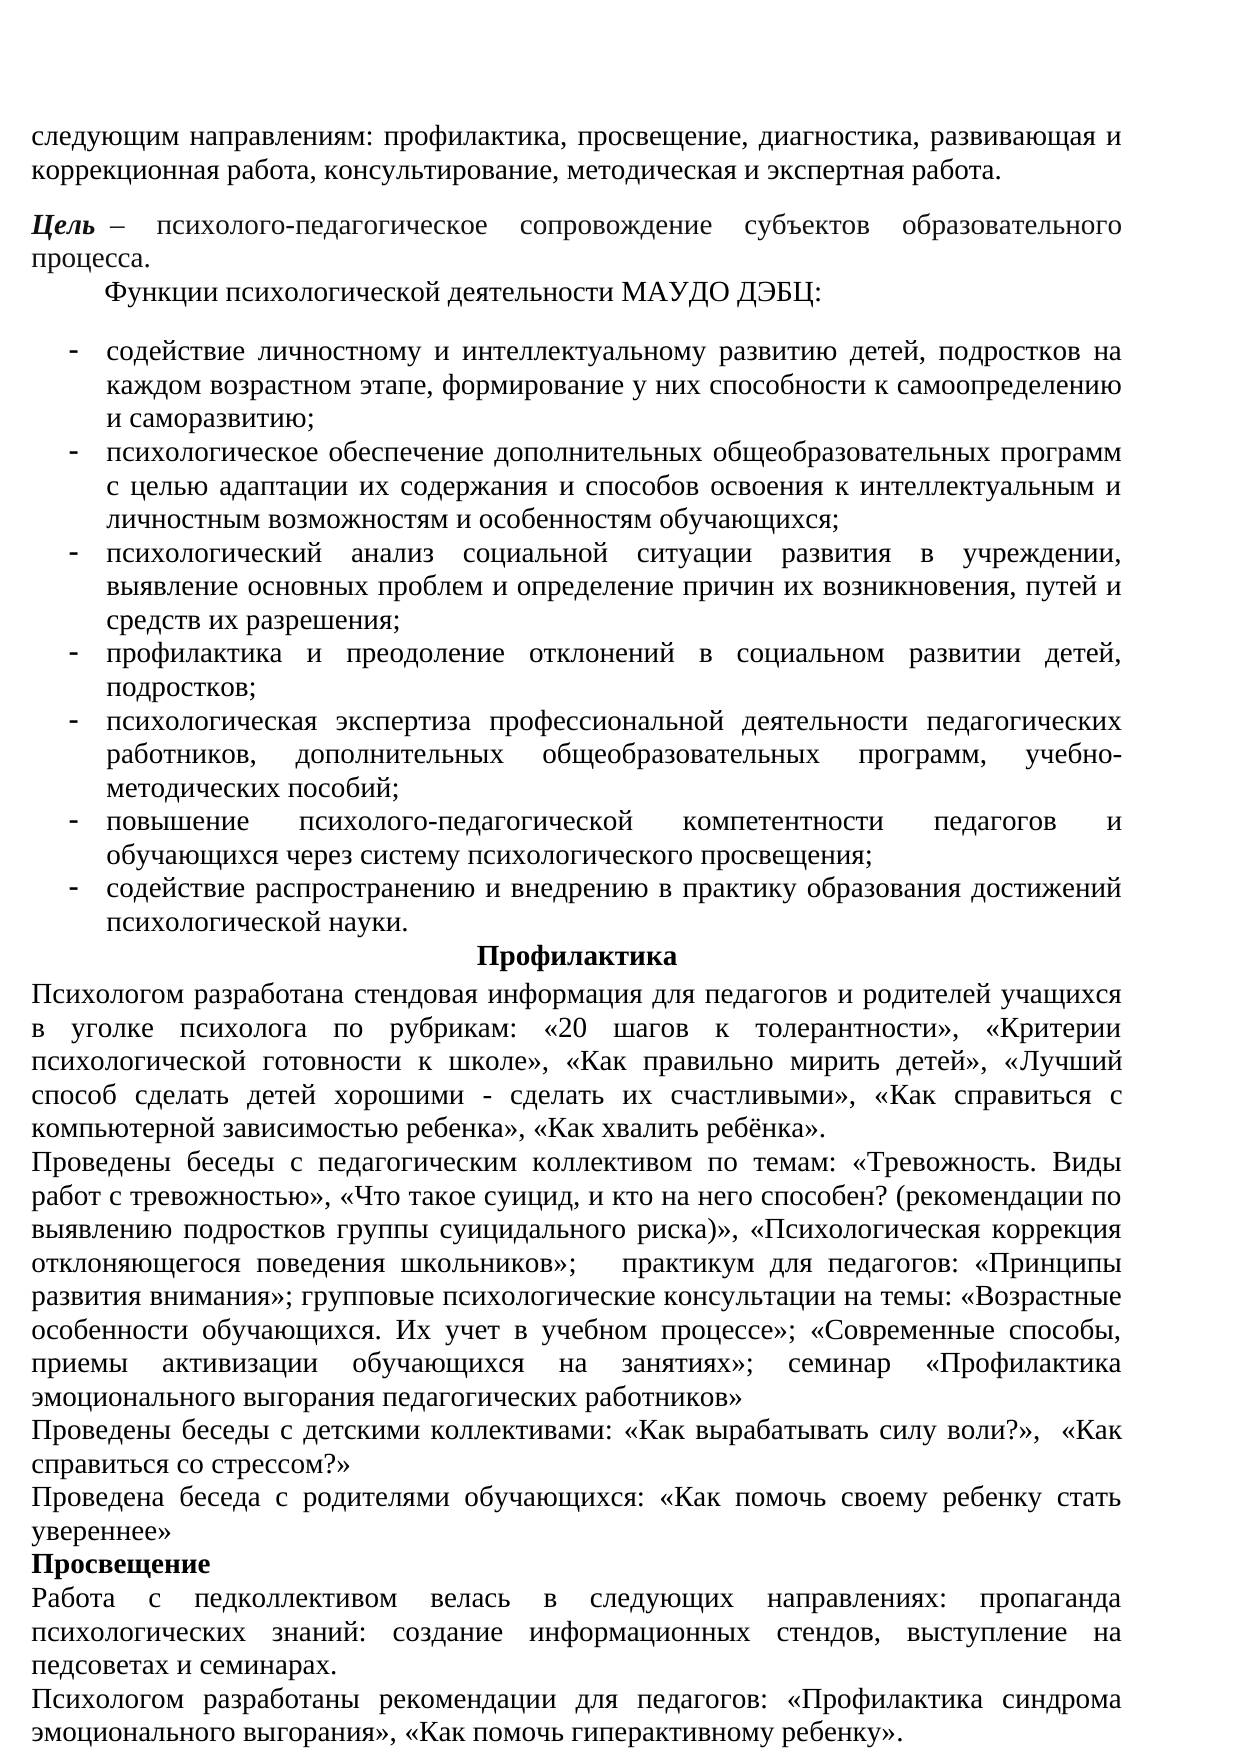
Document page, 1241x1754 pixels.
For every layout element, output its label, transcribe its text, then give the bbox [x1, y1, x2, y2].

text Психологом разработаны рекомендации для педагогов: «Профилактика синдрома эмоционального выгорания», «Как помочь гиперактивному ребенку». [31, 1681, 1123, 1748]
list содействие личностному и интеллектуальному развитию детей, подростков на каждом возрастном этапе, формирование у них способности к самоопределению и саморазвитию; [69, 333, 1123, 434]
text Просвещение [31, 1547, 1123, 1580]
list повышение психолого-педагогической компетентности педагогов и обучающихся через систему психологического просвещения; [69, 803, 1123, 871]
text Функции психологической деятельности МАУДО ДЭБЦ: [104, 274, 1123, 307]
text Психологом разработана стендовая информация для педагогов и родителей учащихся в уголке психолога по рубрикам: «20 шагов к толерантности», «Критерии психологической готовности к школе», «Как правильно мирить детей», «Лучший способ сделать детей хорошими - сделать их счастливыми», «Как справиться с компьютерной зависимостью ребенка», «Как хвалить ребёнка». [31, 976, 1123, 1144]
text Проведены беседы с педагогическим коллективом по темам: «Тревожность. Виды работ с тревожностью», «Что такое суицид, и кто на него способен? (рекомендации по выявлению подростков группы суицидального риска)», «Психологическая коррекция отклоняющегося поведения школьников»; практикум для педагогов: «Принципы развития внимания»; групповые психологические консультации на темы: «Возрастные особенности обучающихся. Их учет в учебном процессе»; «Современные способы, приемы активизации обучающихся на занятиях»; семинар «Профилактика эмоционального выгорания педагогических работников» [31, 1144, 1123, 1412]
text Профилактика [31, 938, 1123, 971]
list психологическая экспертиза профессиональной деятельности педагогических работников, дополнительных общеобразовательных программ, учебно-методических пособий; [69, 703, 1123, 803]
list содействие распространению и внедрению в практику образования достижений психологической науки. [69, 871, 1123, 938]
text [31, 118, 1123, 185]
text Проведены беседы с детскими коллективами: «Как вырабатывать силу воли?», «Как справиться со стрессом?» [31, 1412, 1123, 1479]
text Проведена беседа с родителями обучающихся: «Как помочь своему ребенку стать увереннее» [31, 1479, 1123, 1547]
list психологический анализ социальной ситуации развития в учреждении, выявление основных проблем и определение причин их возникновения, путей и средств их разрешения; [69, 535, 1123, 636]
text Цель – психолого-педагогическое сопровождение субъектов образовательного процесса. [31, 207, 1123, 274]
list психологическое обеспечение дополнительных общеобразовательных программ с целью адаптации их содержания и способов освоения к интеллектуальным и личностным возможностям и особенностям обучающихся; [69, 434, 1123, 535]
text Работа с педколлективом велась в следующих направлениях: пропаганда психологических знаний: создание информационных стендов, выступление на педсоветах и семинарах. [31, 1580, 1123, 1681]
list профилактика и преодоление отклонений в социальном развитии детей, подростков; [69, 636, 1123, 703]
